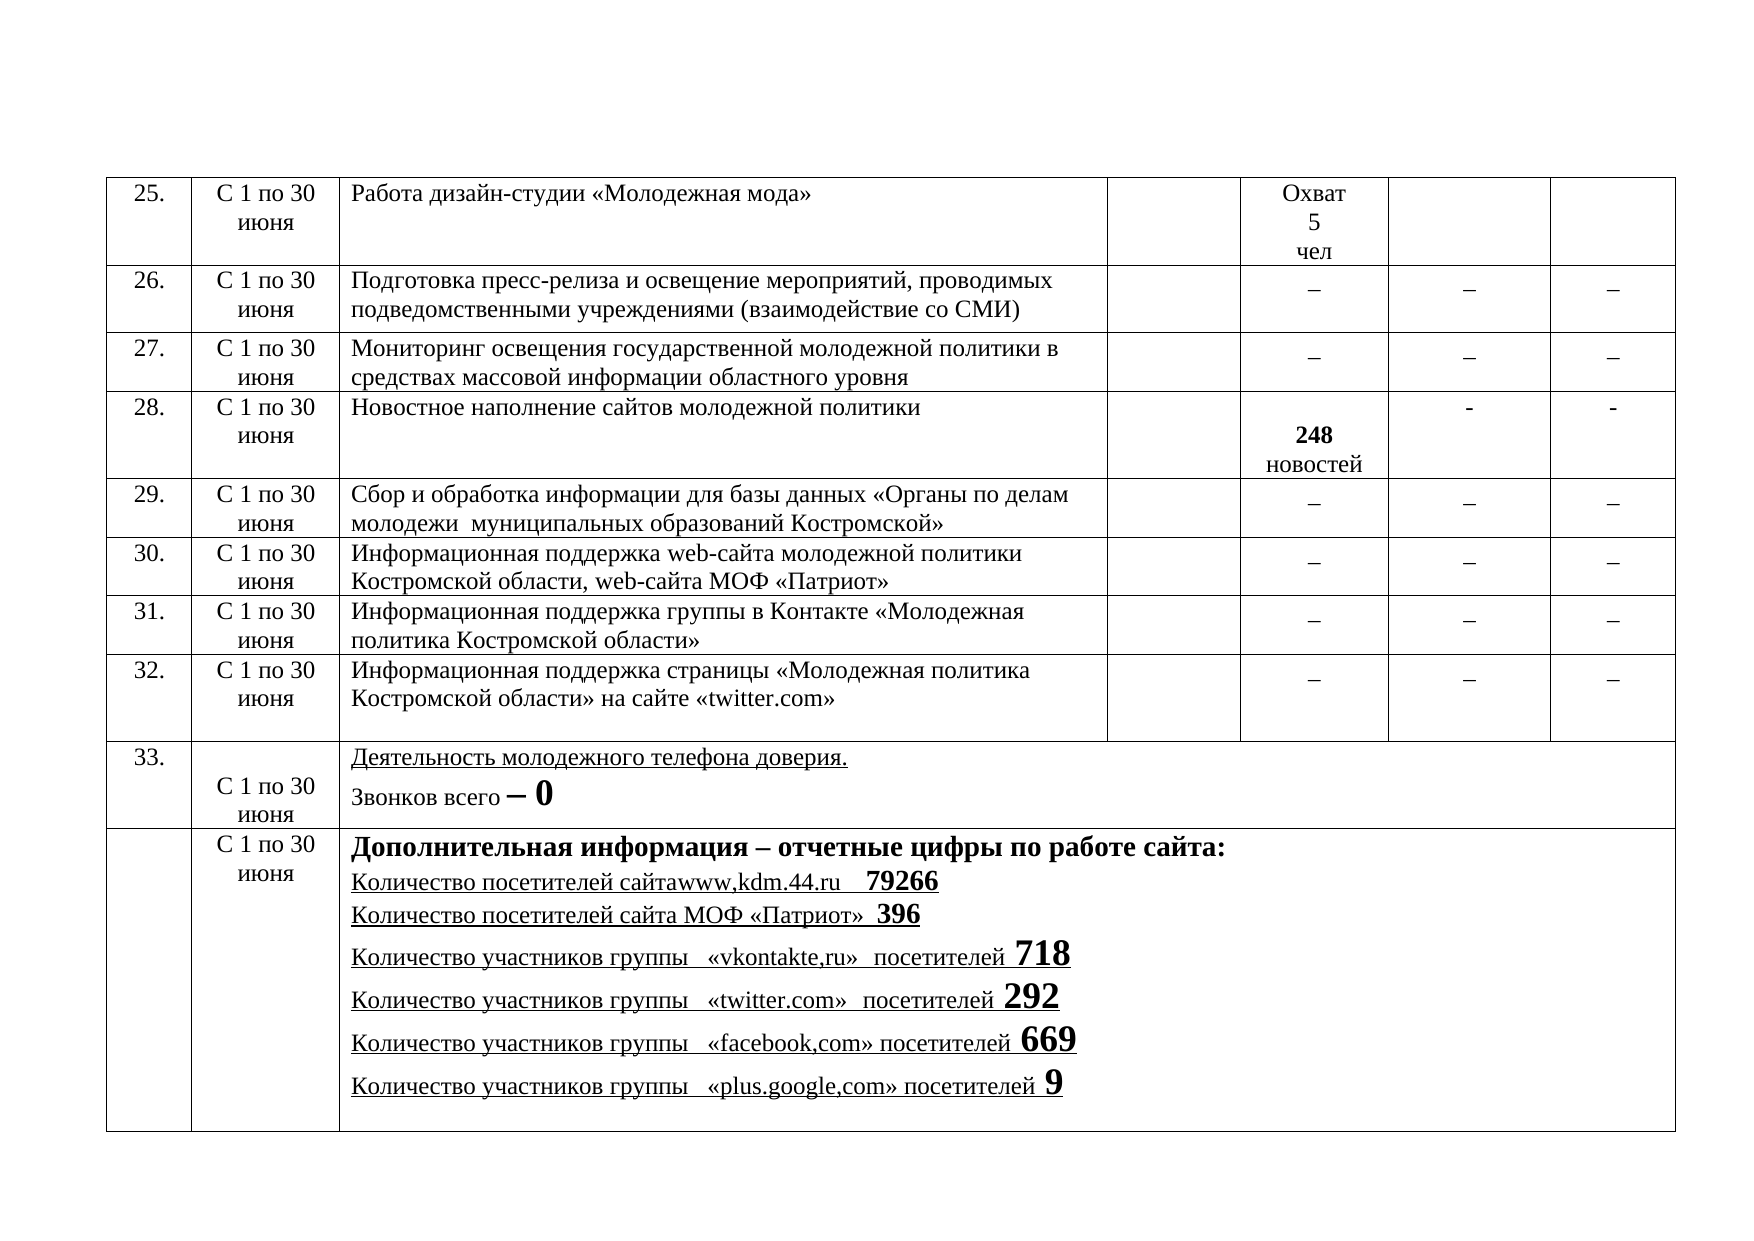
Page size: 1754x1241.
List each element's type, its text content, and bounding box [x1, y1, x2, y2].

table_cell 27. [107, 333, 191, 391]
table_cell [1108, 655, 1240, 741]
table_cell С 1 по 30 июня [192, 333, 339, 391]
table_cell С 1 по 30 июня [192, 392, 339, 478]
table_cell _ [1241, 538, 1388, 595]
table_cell Работа дизайн-студии «Молодежная мода» [340, 178, 1107, 264]
table_cell _ [1241, 655, 1388, 741]
table_cell Информационная поддержка группы в Контакте «Молодежная политика Костромской области» [340, 596, 1107, 654]
table_cell 26. [107, 266, 191, 332]
table_cell Информационная поддержка страницы «Молодежная политика Костромской области» на сайте «twitter.com» [340, 655, 1107, 741]
table_cell Дополнительная информация – отчетные цифры по работе сайта: Количество посетителей сайтаwww,kdm.44.ru 79266 Количество посетителей сайта МОФ «Патриот» 396 Количество участников группы «vkontakte,ru» посетителей 718 Количество участников группы «twitter.com» посетителей 292 Количество участников группы «facebook,com» посетителей 669 Количество участников группы «plus.google,com» посетителей 9 [340, 829, 1675, 1131]
table_cell Деятельность молодежного телефона доверия. Звонков всего – 0 [340, 742, 1675, 828]
table_cell _ [1389, 596, 1550, 654]
table_cell [1108, 596, 1240, 654]
table_cell Подготовка пресс-релиза и освещение мероприятий, проводимых подведомственными учреждениями (взаимодействие со СМИ) [340, 266, 1107, 332]
table_cell - [1389, 392, 1550, 478]
table_cell [1108, 479, 1240, 537]
table_cell 31. [107, 596, 191, 654]
table_cell 30. [107, 538, 191, 595]
table_cell [1108, 392, 1240, 478]
table_cell _ [1241, 333, 1388, 391]
table_cell [1108, 538, 1240, 595]
table_cell [1551, 178, 1675, 264]
table_cell _ [1389, 333, 1550, 391]
table_cell С 1 по 30 июня [192, 538, 339, 595]
table_cell 29. [107, 479, 191, 537]
table_cell _ [1389, 479, 1550, 537]
table_cell _ [1241, 596, 1388, 654]
table_cell С 1 по 30 июня [192, 596, 339, 654]
table_cell Информационная поддержка web-сайта молодежной политики Костромской области, web-сайта МОФ «Патриот» [340, 538, 1107, 595]
table_cell 28. [107, 392, 191, 478]
table_cell _ [1551, 538, 1675, 595]
table_cell _ [1389, 266, 1550, 332]
table_cell С 1 по 30 июня [192, 655, 339, 741]
table_cell _ [1389, 538, 1550, 595]
table_cell 33. [107, 742, 191, 828]
table_cell _ [1551, 333, 1675, 391]
table_cell 32. [107, 655, 191, 741]
table_cell _ [1241, 266, 1388, 332]
table_cell С 1 по 30 июня [192, 266, 339, 332]
table_cell _ [1551, 479, 1675, 537]
table_cell Охват 5 чел [1241, 178, 1388, 264]
table_cell С 1 по 30 июня [192, 742, 339, 828]
table_cell _ [1241, 479, 1388, 537]
table_cell 248 новостей [1241, 392, 1388, 478]
table_cell Сбор и обработка информации для базы данных «Органы по делам молодежи муниципальных образований Костромской» [340, 479, 1107, 537]
table_cell [1108, 178, 1240, 264]
table_cell С 1 по 30 июня [192, 829, 339, 1131]
table_cell - [1551, 392, 1675, 478]
table_cell _ [1551, 266, 1675, 332]
table_cell [107, 829, 191, 1131]
table_cell _ [1389, 655, 1550, 741]
table_cell [1389, 178, 1550, 264]
table_cell С 1 по 30 июня [192, 178, 339, 264]
table_cell _ [1551, 655, 1675, 741]
table_cell Мониторинг освещения государственной молодежной политики в средствах массовой информации областного уровня [340, 333, 1107, 391]
table_cell _ [1551, 596, 1675, 654]
table_cell С 1 по 30 июня [192, 479, 339, 537]
table_cell [1108, 266, 1240, 332]
table_cell [1108, 333, 1240, 391]
table_cell Новостное наполнение сайтов молодежной политики [340, 392, 1107, 478]
table_cell 25. [107, 178, 191, 264]
